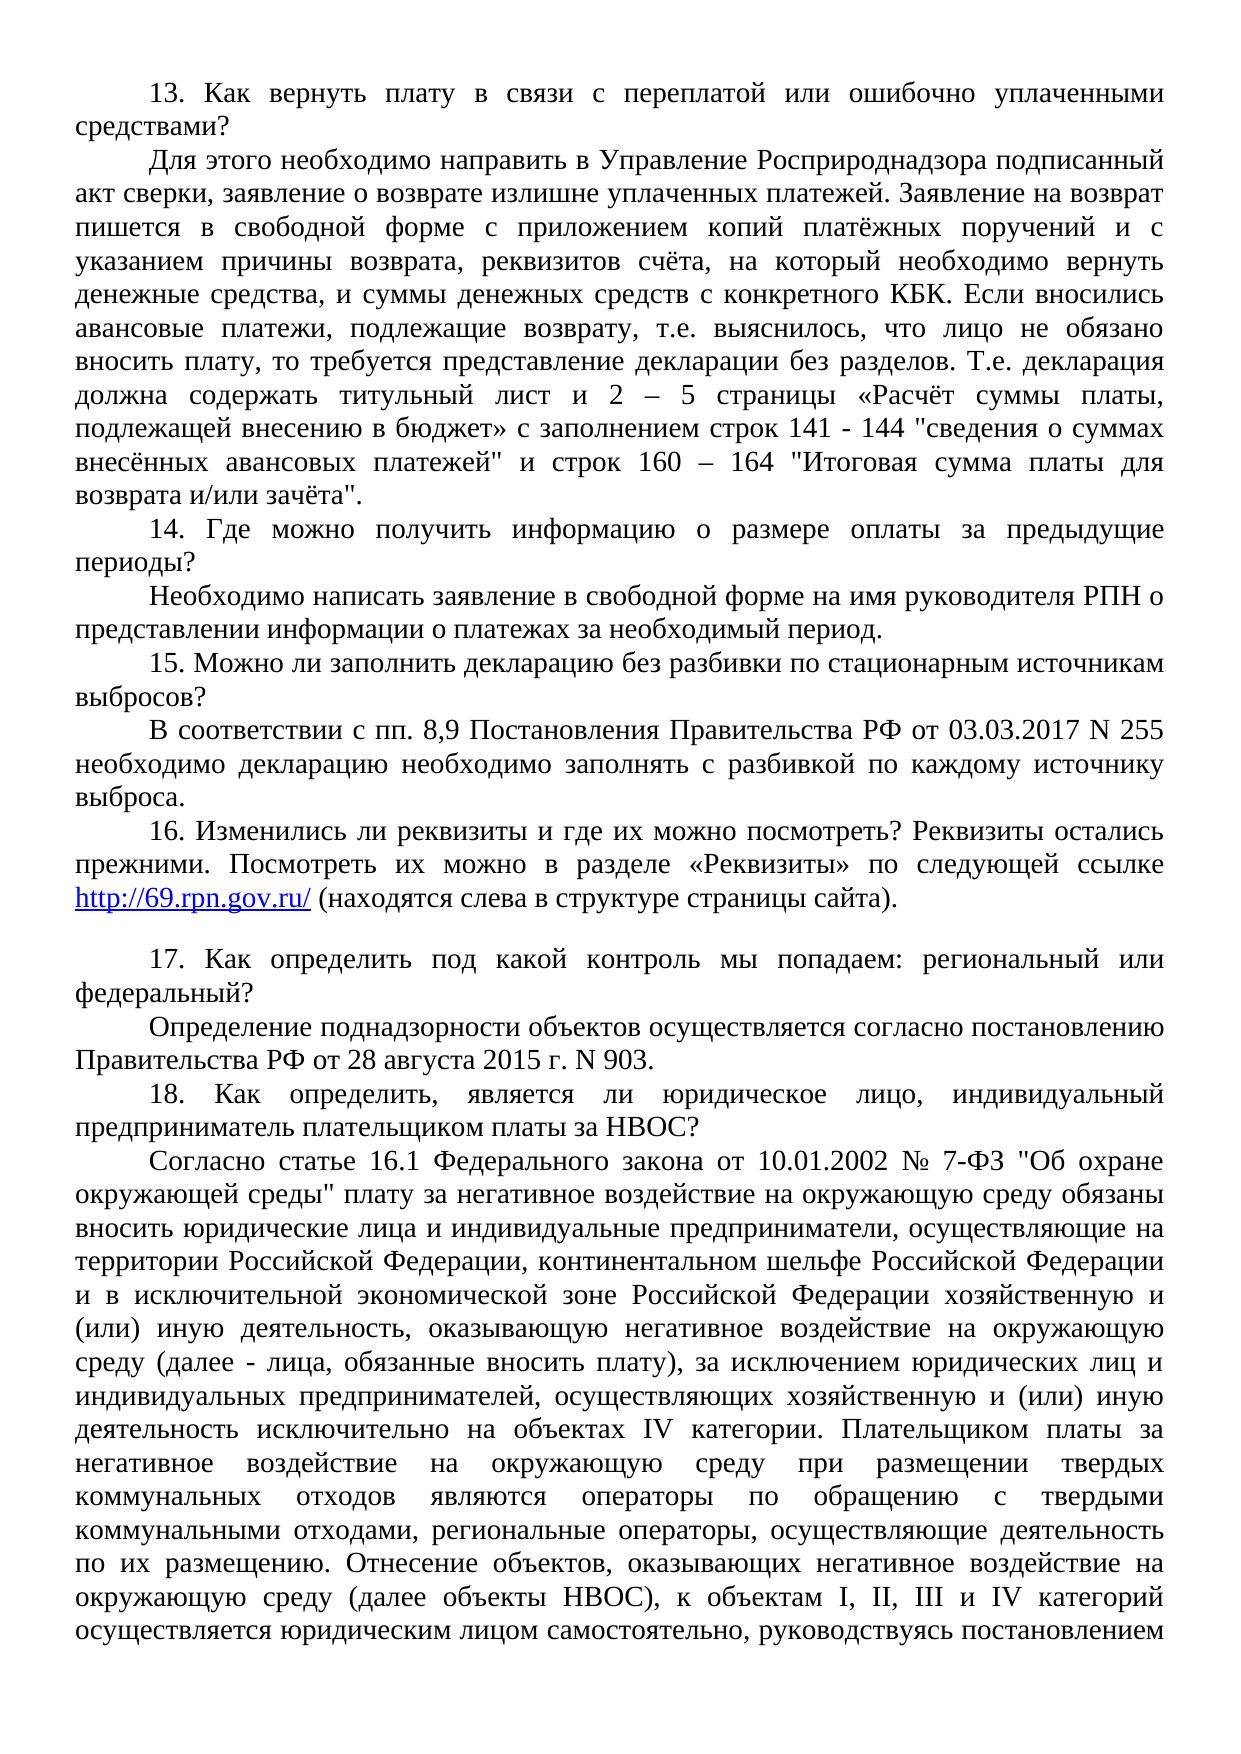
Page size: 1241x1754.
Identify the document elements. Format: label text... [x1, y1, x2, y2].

text Необходимо написать заявление в свободной форме на имя руководителя РПН о представлении информации о платежах за необходимый период. [75, 578, 1165, 645]
text Для этого необходимо направить в Управление Росприроднадзора подписанный акт сверки, заявление о возврате излишне уплаченных платежей. Заявление на возврат пишется в свободной форме с приложением копий платёжных поручений и с указанием причины возврата, реквизитов счёта, на который необходимо вернуть денежные средства, и суммы денежных средств с конкретного КБК. Если вносились авансовые платежи, подлежащие возврату, т.е. выяснилось, что лицо не обязано вносить плату, то требуется представление декларации без разделов. Т.е. декларация должна содержать титульный лист и 2 – 5 страницы «Расчёт суммы платы, подлежащей внесению в бюджет» с заполнением строк 141 - 144 "сведения о суммах внесённых авансовых платежей" и строк 160 – 164 "Итоговая сумма платы для возврата и/или зачёта". [75, 142, 1165, 511]
text 16. Изменились ли реквизиты и где их можно посмотреть? Реквизиты остались прежними. Посмотреть их можно в разделе «Реквизиты» по следующей ссылке http://69.rpn.gov.ru/ (находятся слева в структуре страницы сайта). [75, 813, 1165, 913]
text В соответствии с пп. 8,9 Постановления Правительства РФ от 03.03.2017 N 255 необходимо декларацию необходимо заполнять с разбивкой по каждому источнику выброса. [75, 712, 1165, 813]
text 18. Как определить, является ли юридическое лицо, индивидуальный предприниматель плательщиком платы за НВОС? [75, 1076, 1165, 1143]
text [75, 1143, 1165, 1646]
text 17. Как определить под какой контроль мы попадаем: региональный или федеральный? [75, 942, 1165, 1009]
text 14. Где можно получить информацию о размере оплаты за предыдущие периоды? [75, 511, 1165, 578]
text 15. Можно ли заполнить декларацию без разбивки по стационарным источникам выбросов? [75, 645, 1165, 712]
text Определение поднадзорности объектов осуществляется согласно постановлению Правительства РФ от 28 августа 2015 г. N 903. [75, 1009, 1165, 1076]
text 13. Как вернуть плату в связи с переплатой или ошибочно уплаченными средствами? [75, 75, 1165, 142]
